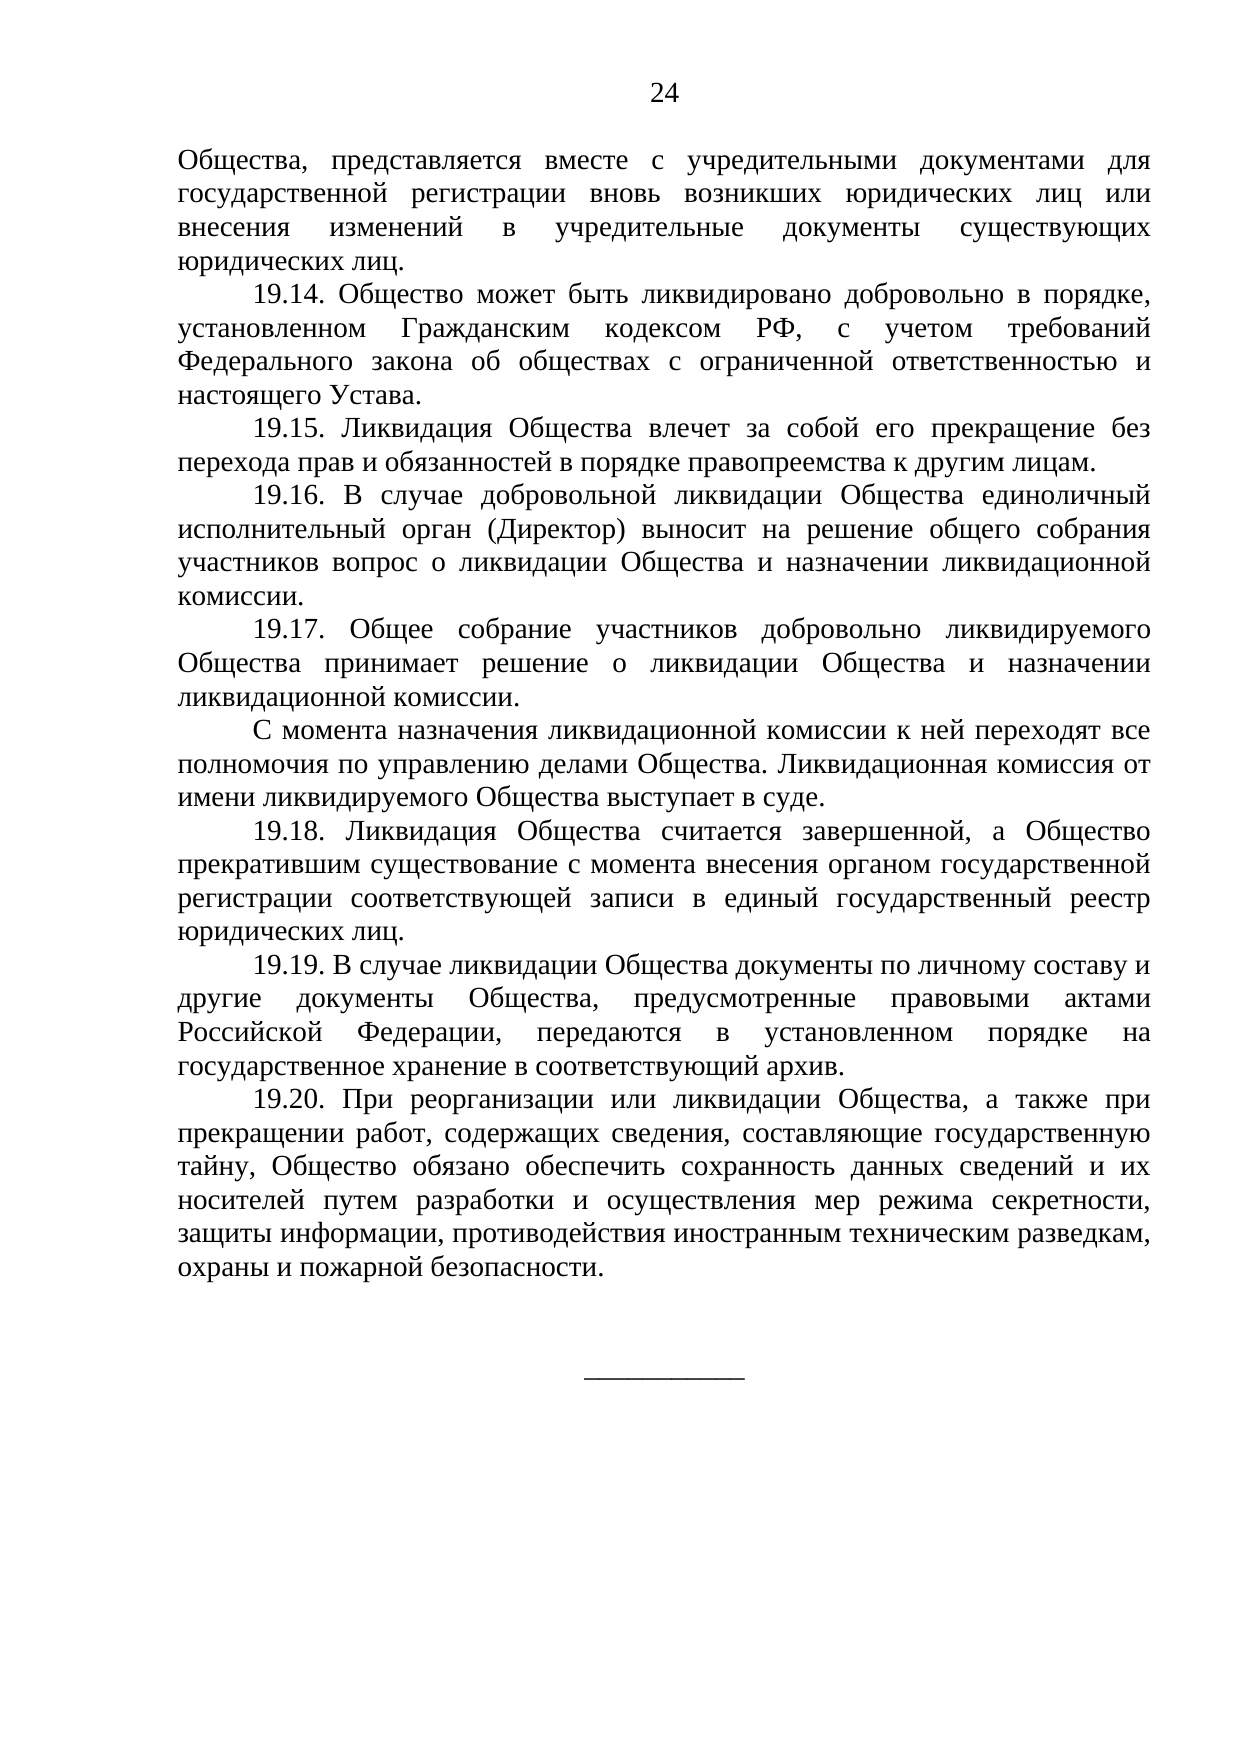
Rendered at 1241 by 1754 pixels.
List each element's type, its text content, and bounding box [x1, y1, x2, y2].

text 19.15. Ликвидация Общества влечет за собой его прекращение без перехода прав и обязанностей в порядке правопреемства к другим лицам. [177, 410, 1152, 477]
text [177, 142, 1152, 276]
text 19.19. В случае ликвидации Общества документы по личному составу и другие документы Общества, предусмотренные правовыми актами Российской Федерации, передаются в установленном порядке на государственное хранение в соответствующий архив. [177, 947, 1152, 1081]
text С момента назначения ликвидационной комиссии к ней переходят все полномочия по управлению делами Общества. Ликвидационная комиссия от имени ликвидируемого Общества выступает в суде. [177, 712, 1152, 813]
text 19.14. Общество может быть ликвидировано добровольно в порядке, установленном Гражданским кодексом РФ, с учетом требований Федерального закона об обществах с ограниченной ответственностью и настоящего Устава. [177, 276, 1152, 410]
text 19.16. В случае добровольной ликвидации Общества единоличный исполнительный орган (Директор) выносит на решение общего собрания участников вопрос о ликвидации Общества и назначении ликвидационной комиссии. [177, 477, 1152, 612]
text 19.17. Общее собрание участников добровольно ликвидируемого Общества принимает решение о ликвидации Общества и назначении ликвидационной комиссии. [177, 612, 1152, 712]
text 19.18. Ликвидация Общества считается завершенной, а Общество прекратившим существование с момента внесения органом государственной регистрации соответствующей записи в единый государственный реестр юридических лиц. [177, 813, 1152, 947]
text ___________ [177, 1349, 1152, 1383]
text 19.20. При реорганизации или ликвидации Общества, а также при прекращении работ, содержащих сведения, составляющие государственную тайну, Общество обязано обеспечить сохранность данных сведений и их носителей путем разработки и осуществления мер режима секретности, защиты информации, противодействия иностранным техническим разведкам, охраны и пожарной безопасности. [177, 1081, 1152, 1282]
